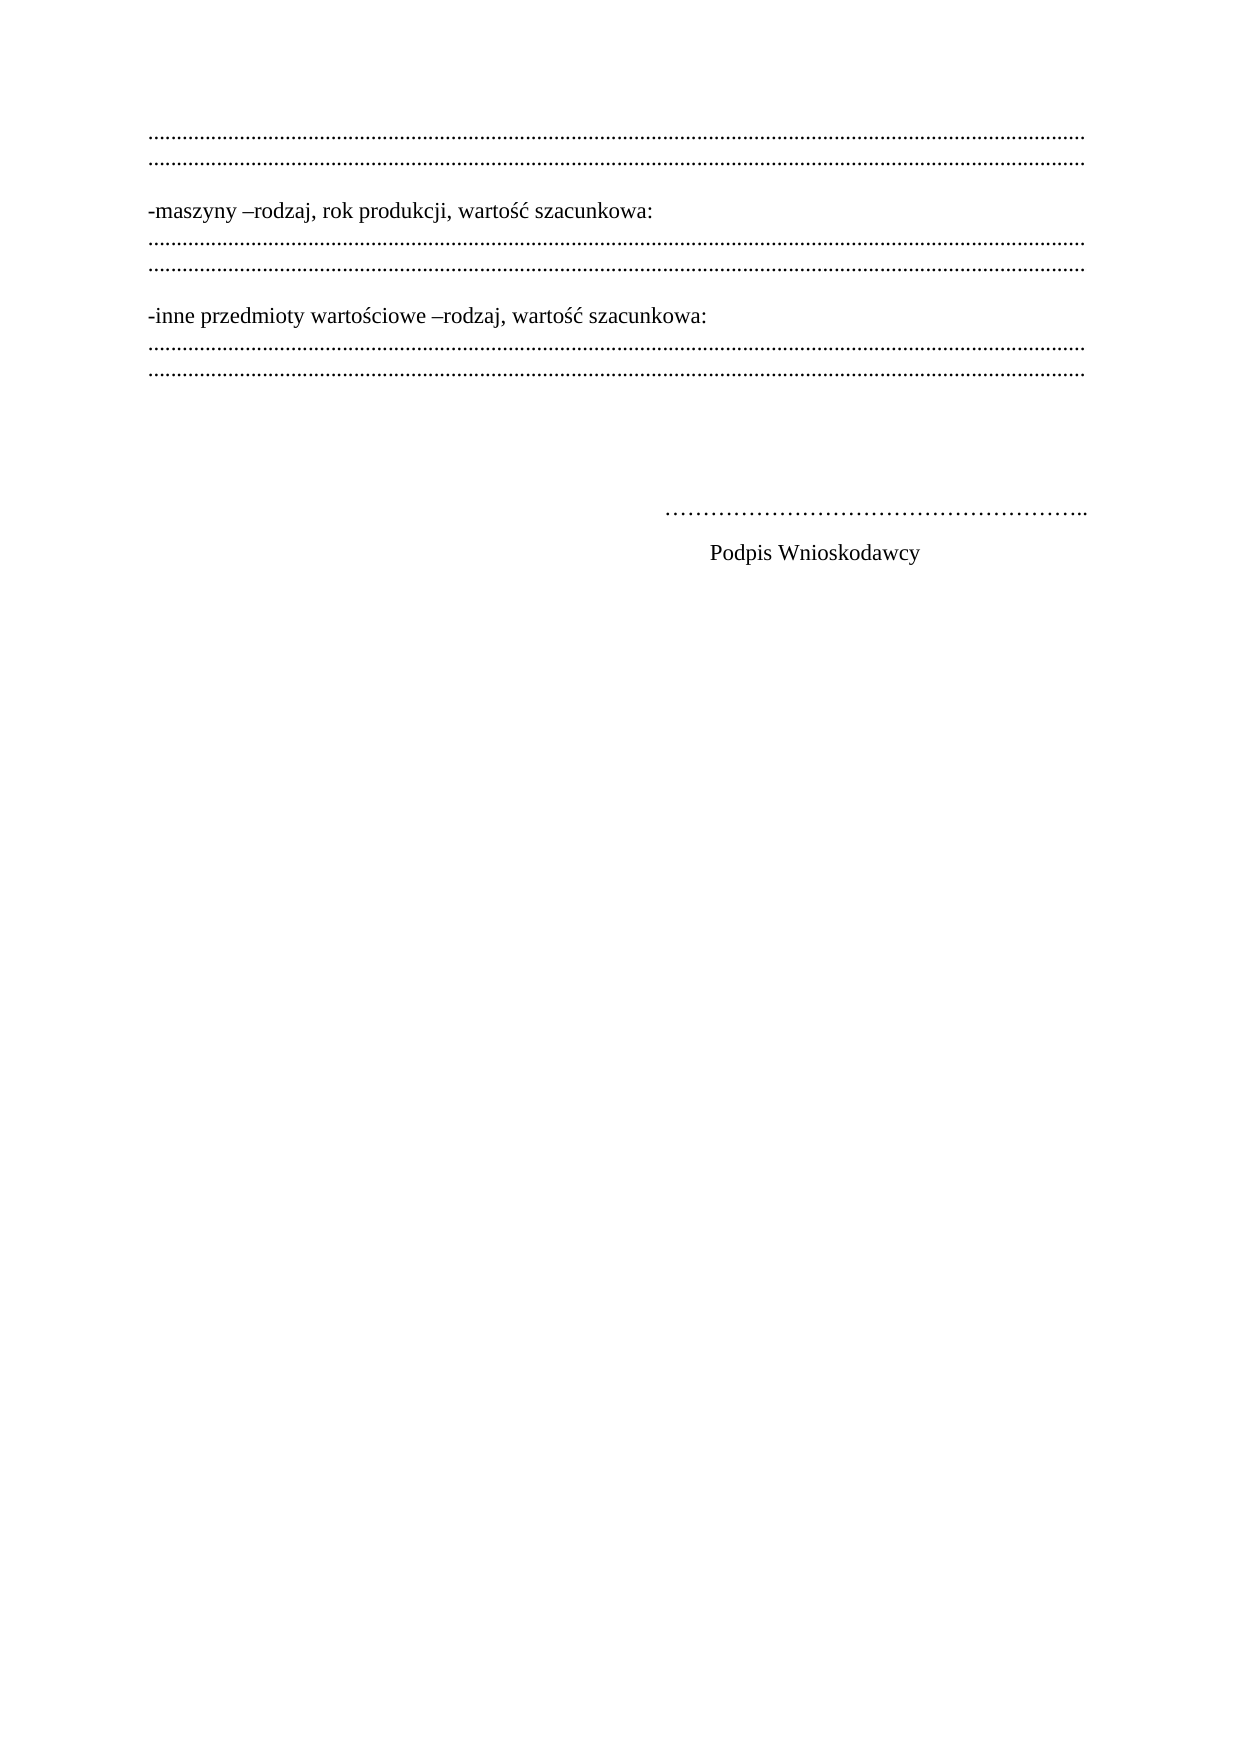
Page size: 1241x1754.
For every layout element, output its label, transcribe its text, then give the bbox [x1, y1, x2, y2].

text -maszyny –rodzaj, rok produkcji, wartość szacunkowa: [148, 197, 1093, 223]
text Podpis Wnioskodawcy [148, 539, 1093, 566]
text -inne przedmioty wartościowe –rodzaj, wartość szacunkowa: [148, 303, 1093, 329]
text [148, 118, 1093, 171]
text ……………………………………………….. [148, 494, 1093, 520]
